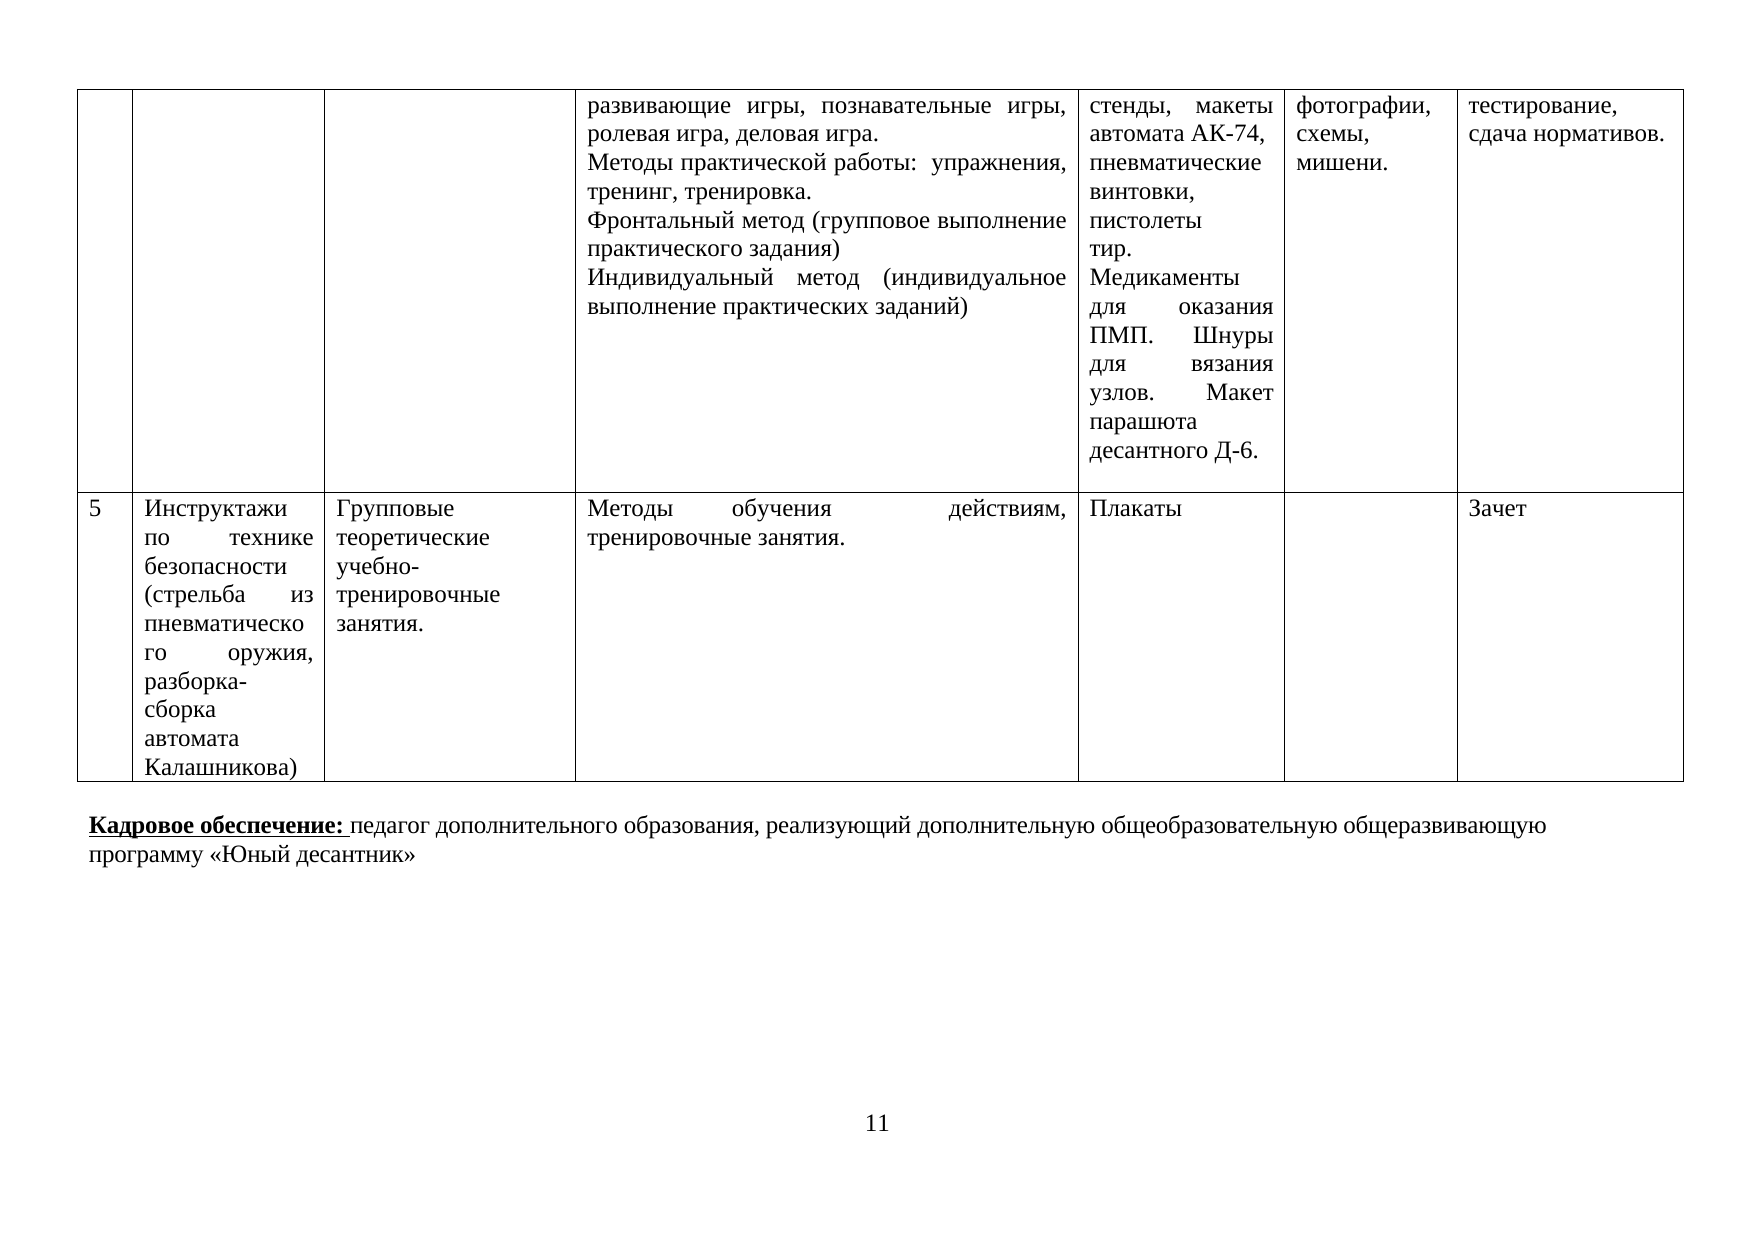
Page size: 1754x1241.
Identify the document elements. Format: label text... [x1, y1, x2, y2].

table_cell Групповые теоретические учебно-тренировочные занятия. [325, 493, 575, 781]
table_cell Зачет [1458, 493, 1683, 781]
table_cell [133, 90, 324, 492]
text Кадровое обеспечение: педагог дополнительного образования, реализующий дополнительную общеобразовательную общеразвивающую программу «Юный десантник» [89, 811, 1665, 868]
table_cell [325, 90, 575, 492]
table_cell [1458, 90, 1683, 492]
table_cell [1285, 90, 1457, 492]
table_cell 4 [78, 90, 132, 492]
table_cell 5 [78, 493, 132, 781]
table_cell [1079, 90, 1284, 492]
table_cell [576, 90, 1078, 492]
table_cell Плакаты [1079, 493, 1284, 781]
table_cell [1285, 493, 1457, 781]
table_cell Инструктажи по технике безопасности (стрельба из пневматического оружия, разборка-сборка автомата Калашникова) [133, 493, 324, 781]
table_cell Методы обучения действиям, тренировочные занятия. [576, 493, 1078, 781]
